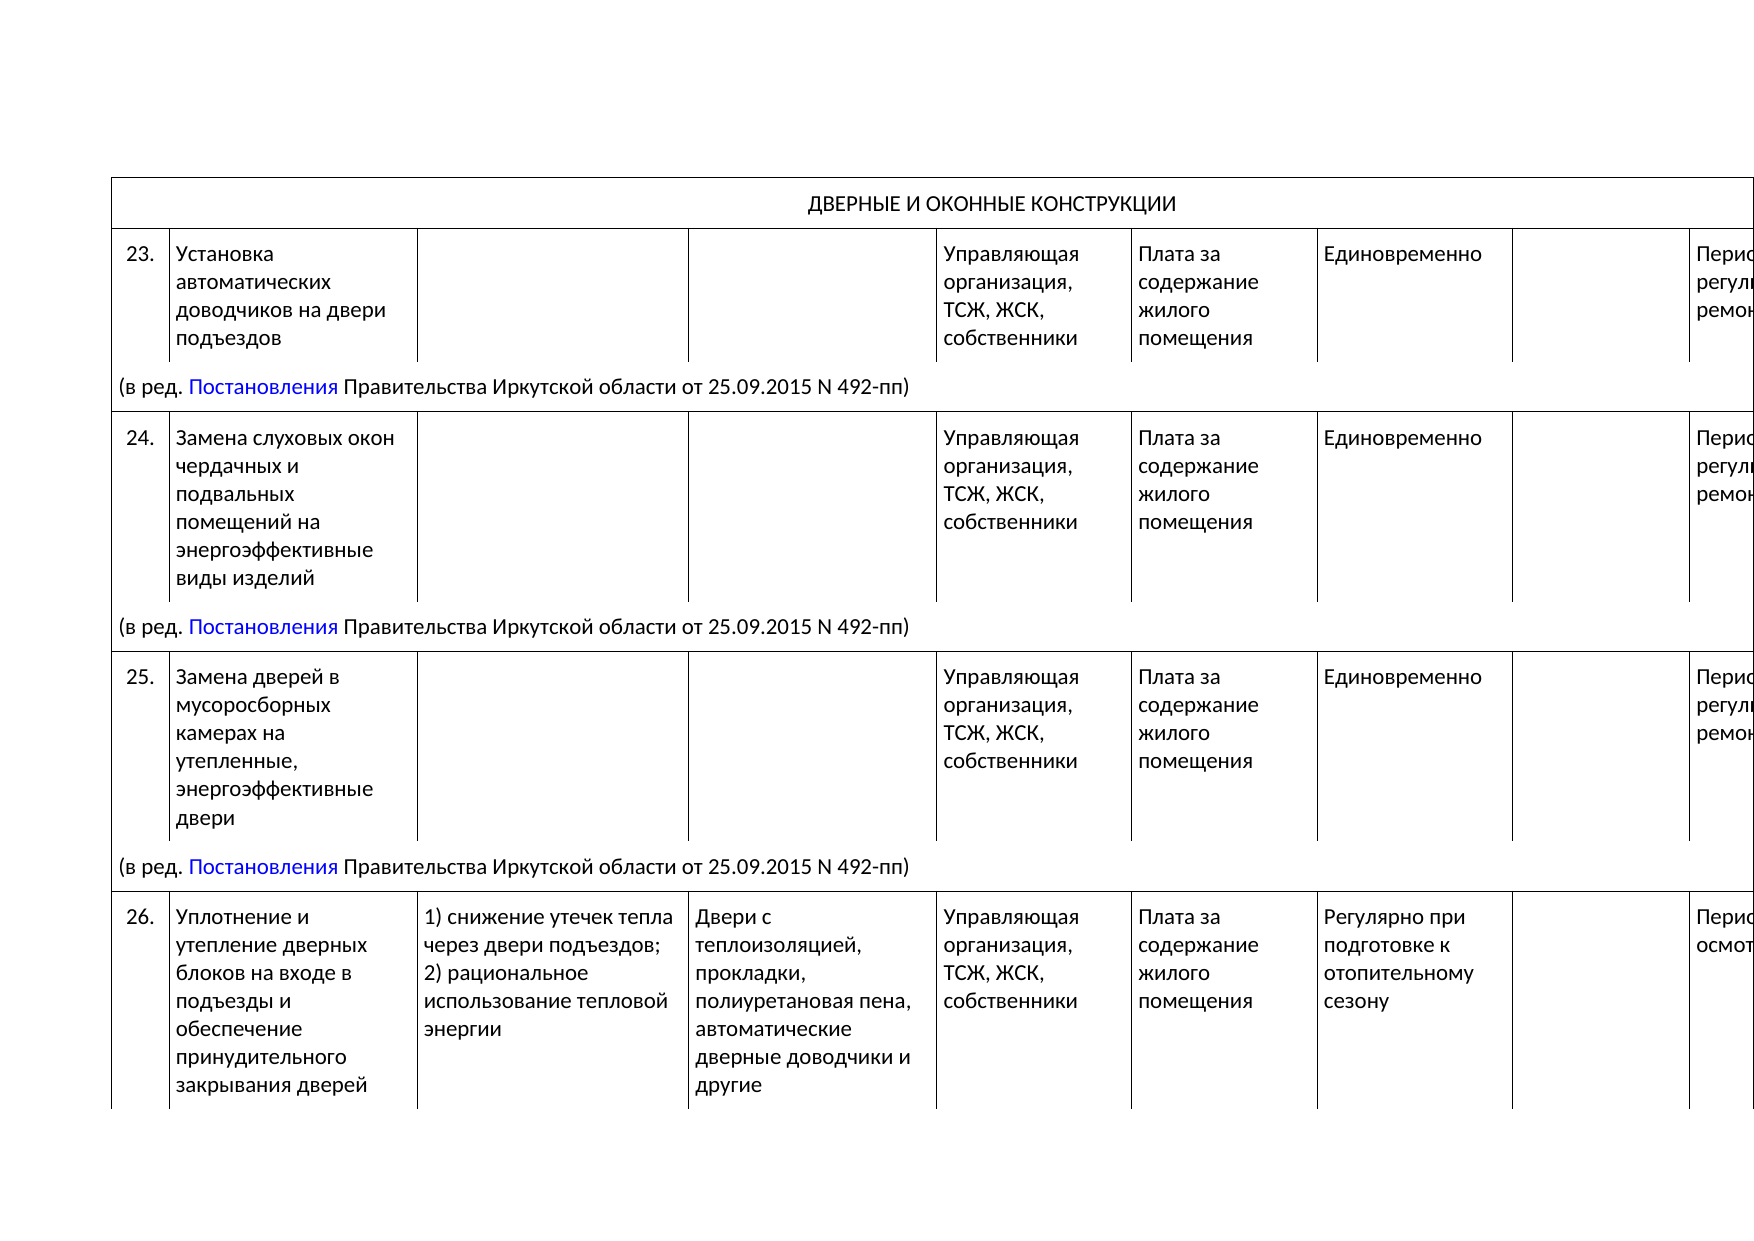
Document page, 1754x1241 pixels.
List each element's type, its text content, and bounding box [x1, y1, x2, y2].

table_cell Управляющая организация, ТСЖ, ЖСК, собственники [937, 412, 1131, 602]
table_cell Плата за содержание жилого помещения [1132, 412, 1317, 602]
table_cell Плата за содержание жилого помещения [1132, 652, 1317, 841]
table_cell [937, 892, 1131, 1109]
table_cell Периодическая регулировка, ремонт [1690, 229, 1753, 362]
table_cell [1513, 652, 1689, 841]
table_cell Плата за содержание жилого помещения [1132, 229, 1317, 362]
table_cell ДВЕРНЫЕ И ОКОННЫЕ КОНСТРУКЦИИ [112, 178, 1753, 227]
table_cell Уплотнение и утепление дверных блоков на входе в подъезды и обеспечение принудительного закрывания дверей [170, 892, 417, 1109]
table_cell (в ред. Постановления Правительства Иркутской области от 25.09.2015 N 492-пп) [112, 602, 1753, 651]
table_cell Единовременно [1318, 229, 1512, 362]
table_cell Единовременно [1318, 412, 1512, 602]
table_cell Установка автоматических доводчиков на двери подъездов [170, 229, 417, 362]
table_cell 24. [112, 412, 169, 602]
table_cell 25. [112, 652, 169, 841]
table_cell Двери с теплоизоляцией, прокладки, полиуретановая пена, автоматические дверные доводчики и другие [689, 892, 936, 1109]
table_cell [689, 229, 936, 362]
table_cell [689, 652, 936, 841]
table_cell Единовременно [1318, 652, 1512, 841]
table_cell [418, 229, 688, 362]
table_cell (в ред. Постановления Правительства Иркутской области от 25.09.2015 N 492-пп) [112, 362, 1753, 411]
table_cell [418, 412, 688, 602]
table_cell Замена слуховых окон чердачных и подвальных помещений на энергоэффективные виды изделий [170, 412, 417, 602]
table_cell 1) снижение утечек тепла через двери подъездов; 2) рациональное использование тепловой энергии [418, 892, 688, 1109]
table_cell Замена дверей в мусоросборных камерах на утепленные, энергоэффективные двери [170, 652, 417, 841]
table_cell [1513, 892, 1689, 1109]
table_cell (в ред. Постановления Правительства Иркутской области от 25.09.2015 N 492-пп) [112, 841, 1753, 891]
table_cell 26. [112, 892, 169, 1109]
table_cell [418, 652, 688, 841]
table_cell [937, 229, 1131, 362]
table_cell [1513, 229, 1689, 362]
table_cell [689, 412, 936, 602]
table_cell 23. [112, 229, 169, 362]
table_cell Плата за содержание жилого помещения [1132, 892, 1317, 1109]
table_cell Периодическая регулировка, ремонт [1690, 652, 1753, 841]
table_cell Периодическая регулировка, ремонт [1690, 412, 1753, 602]
table_cell Регулярно при подготовке к отопительному сезону [1318, 892, 1512, 1109]
table_cell [1513, 412, 1689, 602]
table_cell Периодический осмотр, ремонт [1690, 892, 1753, 1109]
table_cell Управляющая организация, ТСЖ, ЖСК, собственники [937, 652, 1131, 841]
